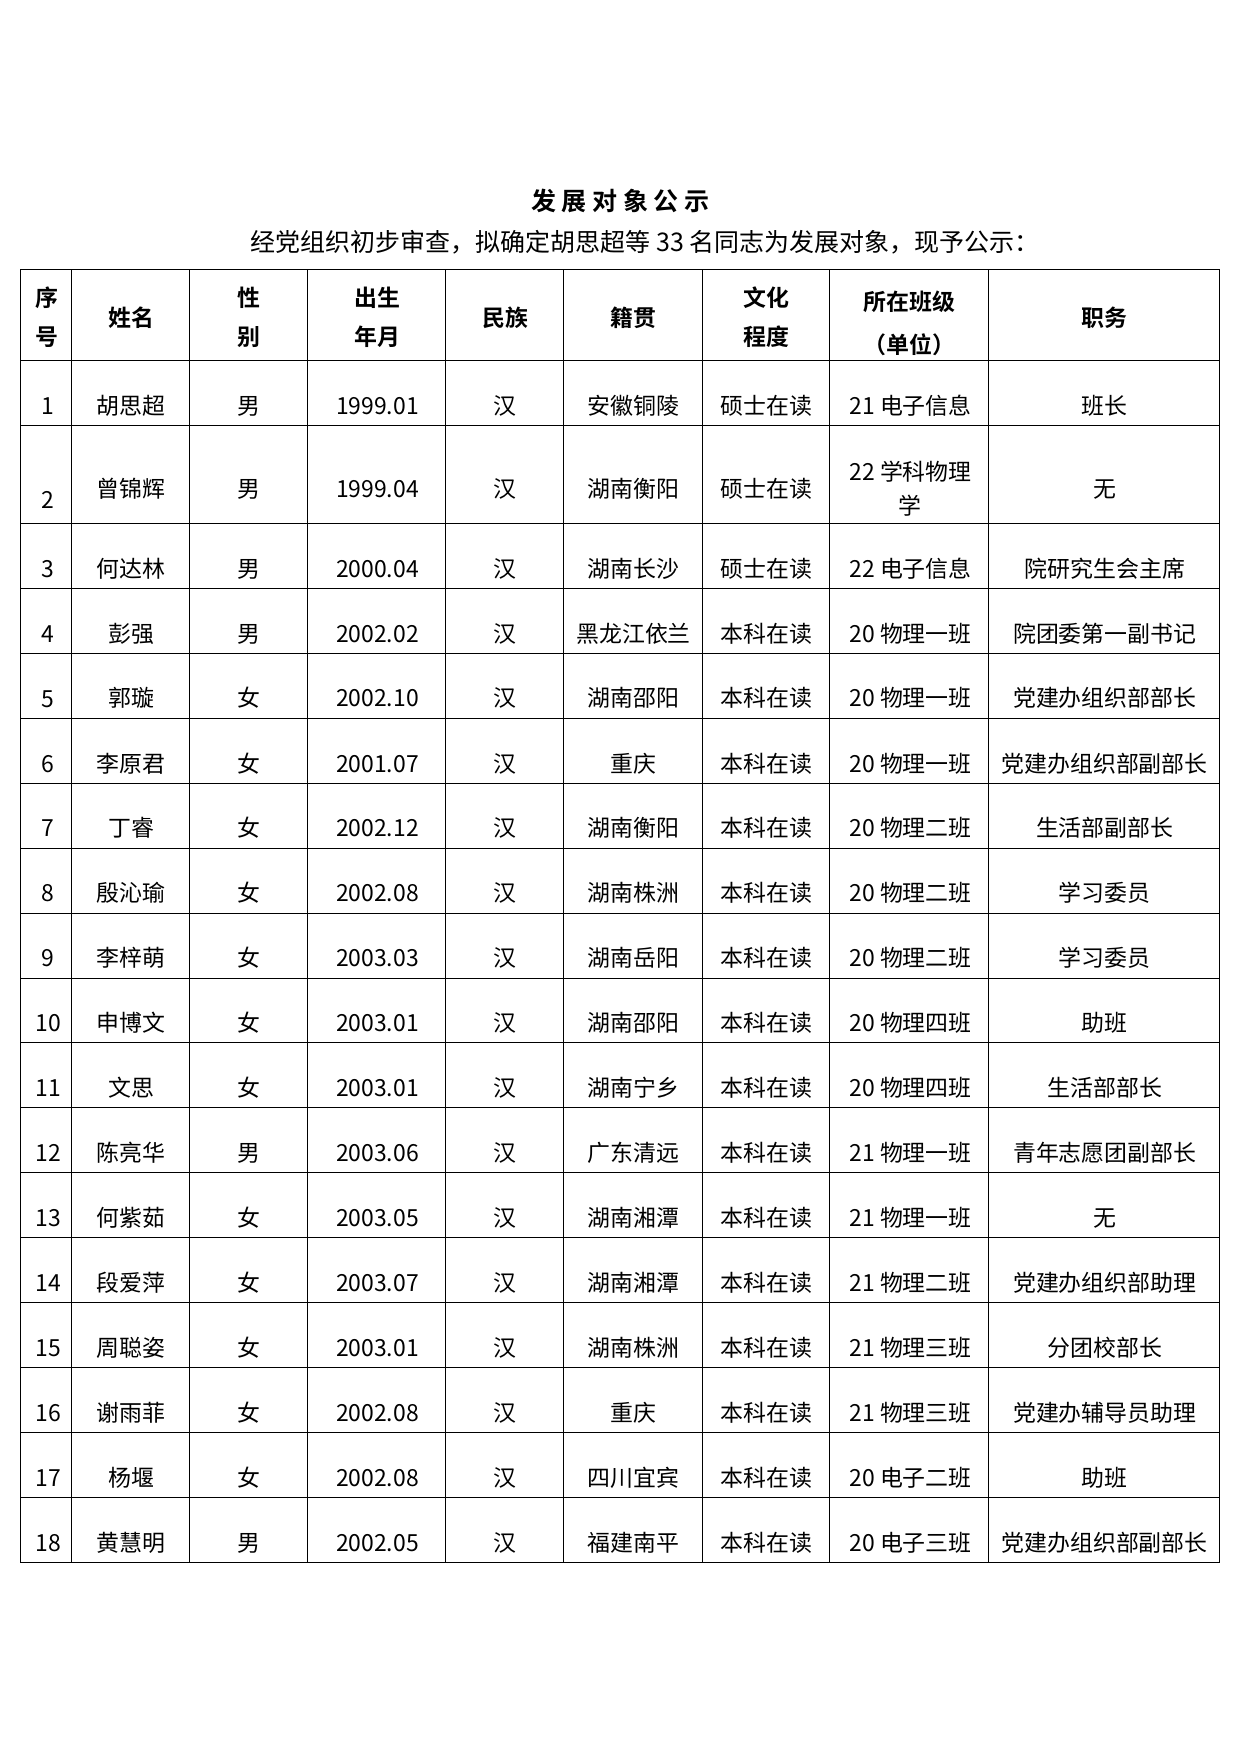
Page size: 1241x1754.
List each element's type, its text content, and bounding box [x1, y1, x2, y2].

table_cell 2003.03 [308, 914, 445, 977]
table_cell 本科在读 [703, 719, 829, 783]
table_cell 生活部副部长 [989, 784, 1219, 848]
table_cell 党建办组织部副部长 [989, 719, 1219, 783]
table_cell 青年志愿团副部长 [989, 1108, 1219, 1172]
table_cell 湖南邵阳 [564, 979, 702, 1042]
table_cell 女 [190, 719, 307, 783]
table_cell 汉 [446, 1433, 563, 1497]
table_cell 汉 [446, 1303, 563, 1367]
table_cell 硕士在读 [703, 361, 829, 425]
table_cell 20 物理一班 [830, 654, 988, 718]
table_cell 2002.05 [308, 1498, 445, 1562]
table_cell 2003.01 [308, 979, 445, 1042]
table_cell 12 [21, 1108, 71, 1172]
table_cell 2002.08 [308, 849, 445, 912]
table_cell 黑龙江依兰 [564, 589, 702, 653]
table_cell 2003.01 [308, 1303, 445, 1367]
table_cell 女 [190, 784, 307, 848]
table_cell 女 [190, 1173, 307, 1237]
table_cell 助班 [989, 1433, 1219, 1497]
table_cell 硕士在读 [703, 524, 829, 588]
table_cell 湖南衡阳 [564, 784, 702, 848]
table_cell 本科在读 [703, 1433, 829, 1497]
table_cell 学习委员 [989, 914, 1219, 977]
table_cell 本科在读 [703, 914, 829, 977]
table_cell 女 [190, 1433, 307, 1497]
table_cell 分团校部长 [989, 1303, 1219, 1367]
table_cell 助班 [989, 979, 1219, 1042]
table_cell 本科在读 [703, 1238, 829, 1302]
table_cell 汉 [446, 1368, 563, 1432]
table_cell 湖南长沙 [564, 524, 702, 588]
table_cell 6 [21, 719, 71, 783]
table_cell 彭强 [72, 589, 189, 653]
table_cell 本科在读 [703, 979, 829, 1042]
table_cell 汉 [446, 1173, 563, 1237]
table_cell 10 [21, 979, 71, 1042]
table_header 文化程度 [703, 270, 829, 360]
table_cell 8 [21, 849, 71, 912]
table_cell 陈亮华 [72, 1108, 189, 1172]
table_cell 湖南株洲 [564, 1303, 702, 1367]
table_cell 21 物理一班 [830, 1108, 988, 1172]
table_cell 女 [190, 849, 307, 912]
table_cell 本科在读 [703, 1173, 829, 1237]
table_cell 21 物理三班 [830, 1303, 988, 1367]
table_cell 福建南平 [564, 1498, 702, 1562]
table_cell 胡思超 [72, 361, 189, 425]
table_cell 女 [190, 1043, 307, 1107]
table_cell 汉 [446, 426, 563, 523]
table_cell 22 电子信息 [830, 524, 988, 588]
table_cell 本科在读 [703, 1108, 829, 1172]
table_cell 15 [21, 1303, 71, 1367]
table_cell 20 电子二班 [830, 1433, 988, 1497]
table_cell 9 [21, 914, 71, 977]
table_cell 汉 [446, 1043, 563, 1107]
table_cell 2002.10 [308, 654, 445, 718]
table_cell 重庆 [564, 1368, 702, 1432]
table_cell 2 [21, 426, 71, 523]
table_cell 2002.08 [308, 1368, 445, 1432]
table_cell 20 物理一班 [830, 719, 988, 783]
table_cell 男 [190, 1108, 307, 1172]
table_cell 2003.01 [308, 1043, 445, 1107]
table_header 民族 [446, 270, 563, 360]
table_cell 20 物理四班 [830, 1043, 988, 1107]
table_cell 黄慧明 [72, 1498, 189, 1562]
table_cell 本科在读 [703, 1303, 829, 1367]
table_cell 女 [190, 654, 307, 718]
table_cell 汉 [446, 979, 563, 1042]
table_cell 李梓萌 [72, 914, 189, 977]
table_cell 何达林 [72, 524, 189, 588]
table_cell 周聪姿 [72, 1303, 189, 1367]
table_cell 湖南岳阳 [564, 914, 702, 977]
table_cell 院团委第一副书记 [989, 589, 1219, 653]
table_header 序号 [21, 270, 71, 360]
table_cell 16 [21, 1368, 71, 1432]
table_cell 四川宜宾 [564, 1433, 702, 1497]
table_cell 汉 [446, 1498, 563, 1562]
text 经党组织初步审查，拟确定胡思超等 33 名同志为发展对象，现予公示： [250, 223, 1040, 259]
table_cell 1 [21, 361, 71, 425]
table_cell 21 物理三班 [830, 1368, 988, 1432]
table_cell 20 物理二班 [830, 914, 988, 977]
table_cell 本科在读 [703, 1043, 829, 1107]
table_cell 湖南湘潭 [564, 1238, 702, 1302]
table_cell 汉 [446, 719, 563, 783]
table_cell 何紫茹 [72, 1173, 189, 1237]
table_cell 汉 [446, 784, 563, 848]
table_cell 文思 [72, 1043, 189, 1107]
table_cell 20 物理二班 [830, 849, 988, 912]
table_cell 男 [190, 361, 307, 425]
table_cell 汉 [446, 849, 563, 912]
table_cell 男 [190, 1498, 307, 1562]
table_cell 广东清远 [564, 1108, 702, 1172]
table_cell 男 [190, 426, 307, 523]
table_cell 学习委员 [989, 849, 1219, 912]
table_cell 18 [21, 1498, 71, 1562]
table_cell 5 [21, 654, 71, 718]
table_cell 本科在读 [703, 784, 829, 848]
table_cell 杨堰 [72, 1433, 189, 1497]
table_cell 殷沁瑜 [72, 849, 189, 912]
table_cell 党建办组织部助理 [989, 1238, 1219, 1302]
table_cell 汉 [446, 361, 563, 425]
table_cell 20 物理一班 [830, 589, 988, 653]
table_header 姓名 [72, 270, 189, 360]
table_cell 汉 [446, 1238, 563, 1302]
table_cell 党建办辅导员助理 [989, 1368, 1219, 1432]
table_cell 女 [190, 1368, 307, 1432]
table_cell 段爱萍 [72, 1238, 189, 1302]
table_cell 本科在读 [703, 589, 829, 653]
table_cell 17 [21, 1433, 71, 1497]
table_cell 谢雨菲 [72, 1368, 189, 1432]
table_cell 女 [190, 914, 307, 977]
table_cell 1999.04 [308, 426, 445, 523]
table_cell 硕士在读 [703, 426, 829, 523]
table_cell 本科在读 [703, 849, 829, 912]
table_cell 3 [21, 524, 71, 588]
table_cell 申博文 [72, 979, 189, 1042]
table_cell 男 [190, 589, 307, 653]
table_cell 丁睿 [72, 784, 189, 848]
table_cell 1999.01 [308, 361, 445, 425]
table_cell 湖南邵阳 [564, 654, 702, 718]
table_cell 无 [989, 1173, 1219, 1237]
table_cell 安徽铜陵 [564, 361, 702, 425]
table_cell 2002.02 [308, 589, 445, 653]
table_cell 本科在读 [703, 1498, 829, 1562]
table_cell 2003.05 [308, 1173, 445, 1237]
table_cell 李原君 [72, 719, 189, 783]
table_cell 21 物理二班 [830, 1238, 988, 1302]
table_cell 院研究生会主席 [989, 524, 1219, 588]
table_header 性别 [190, 270, 307, 360]
table_cell 班长 [989, 361, 1219, 425]
table_cell 汉 [446, 654, 563, 718]
table_header 出生年月 [308, 270, 445, 360]
table_cell 本科在读 [703, 1368, 829, 1432]
table_cell 2002.12 [308, 784, 445, 848]
table_cell 21 电子信息 [830, 361, 988, 425]
table_cell 2000.04 [308, 524, 445, 588]
table_cell 郭璇 [72, 654, 189, 718]
table_cell 汉 [446, 914, 563, 977]
table_header 所在班级 （单位） [830, 270, 988, 360]
table_cell 2001.07 [308, 719, 445, 783]
table_cell 14 [21, 1238, 71, 1302]
table_cell 曾锦辉 [72, 426, 189, 523]
table_cell 生活部部长 [989, 1043, 1219, 1107]
table_cell 女 [190, 979, 307, 1042]
table_cell 湖南湘潭 [564, 1173, 702, 1237]
table_cell 汉 [446, 589, 563, 653]
table_cell 湖南株洲 [564, 849, 702, 912]
table_cell 男 [190, 524, 307, 588]
text 发 展 对 象 公 示 [200, 181, 1040, 217]
table_header 职务 [989, 270, 1219, 360]
table_cell 20 电子三班 [830, 1498, 988, 1562]
table_cell 汉 [446, 1108, 563, 1172]
table_cell 2003.07 [308, 1238, 445, 1302]
table_cell 湖南衡阳 [564, 426, 702, 523]
table_cell 湖南宁乡 [564, 1043, 702, 1107]
table_cell 党建办组织部部长 [989, 654, 1219, 718]
table_header 籍贯 [564, 270, 702, 360]
table_cell 重庆 [564, 719, 702, 783]
table_cell 本科在读 [703, 654, 829, 718]
table_cell 11 [21, 1043, 71, 1107]
table_cell 20 物理二班 [830, 784, 988, 848]
table_cell 女 [190, 1238, 307, 1302]
table_cell 2003.06 [308, 1108, 445, 1172]
table_cell 21 物理一班 [830, 1173, 988, 1237]
table_cell 2002.08 [308, 1433, 445, 1497]
table_cell 13 [21, 1173, 71, 1237]
table_cell 7 [21, 784, 71, 848]
table_cell 汉 [446, 524, 563, 588]
table_cell 无 [989, 426, 1219, 523]
table_cell 女 [190, 1303, 307, 1367]
table_cell 20 物理四班 [830, 979, 988, 1042]
table_cell 4 [21, 589, 71, 653]
table_cell 党建办组织部副部长 [989, 1498, 1219, 1562]
table_cell 22 学科物理学 [830, 426, 988, 523]
